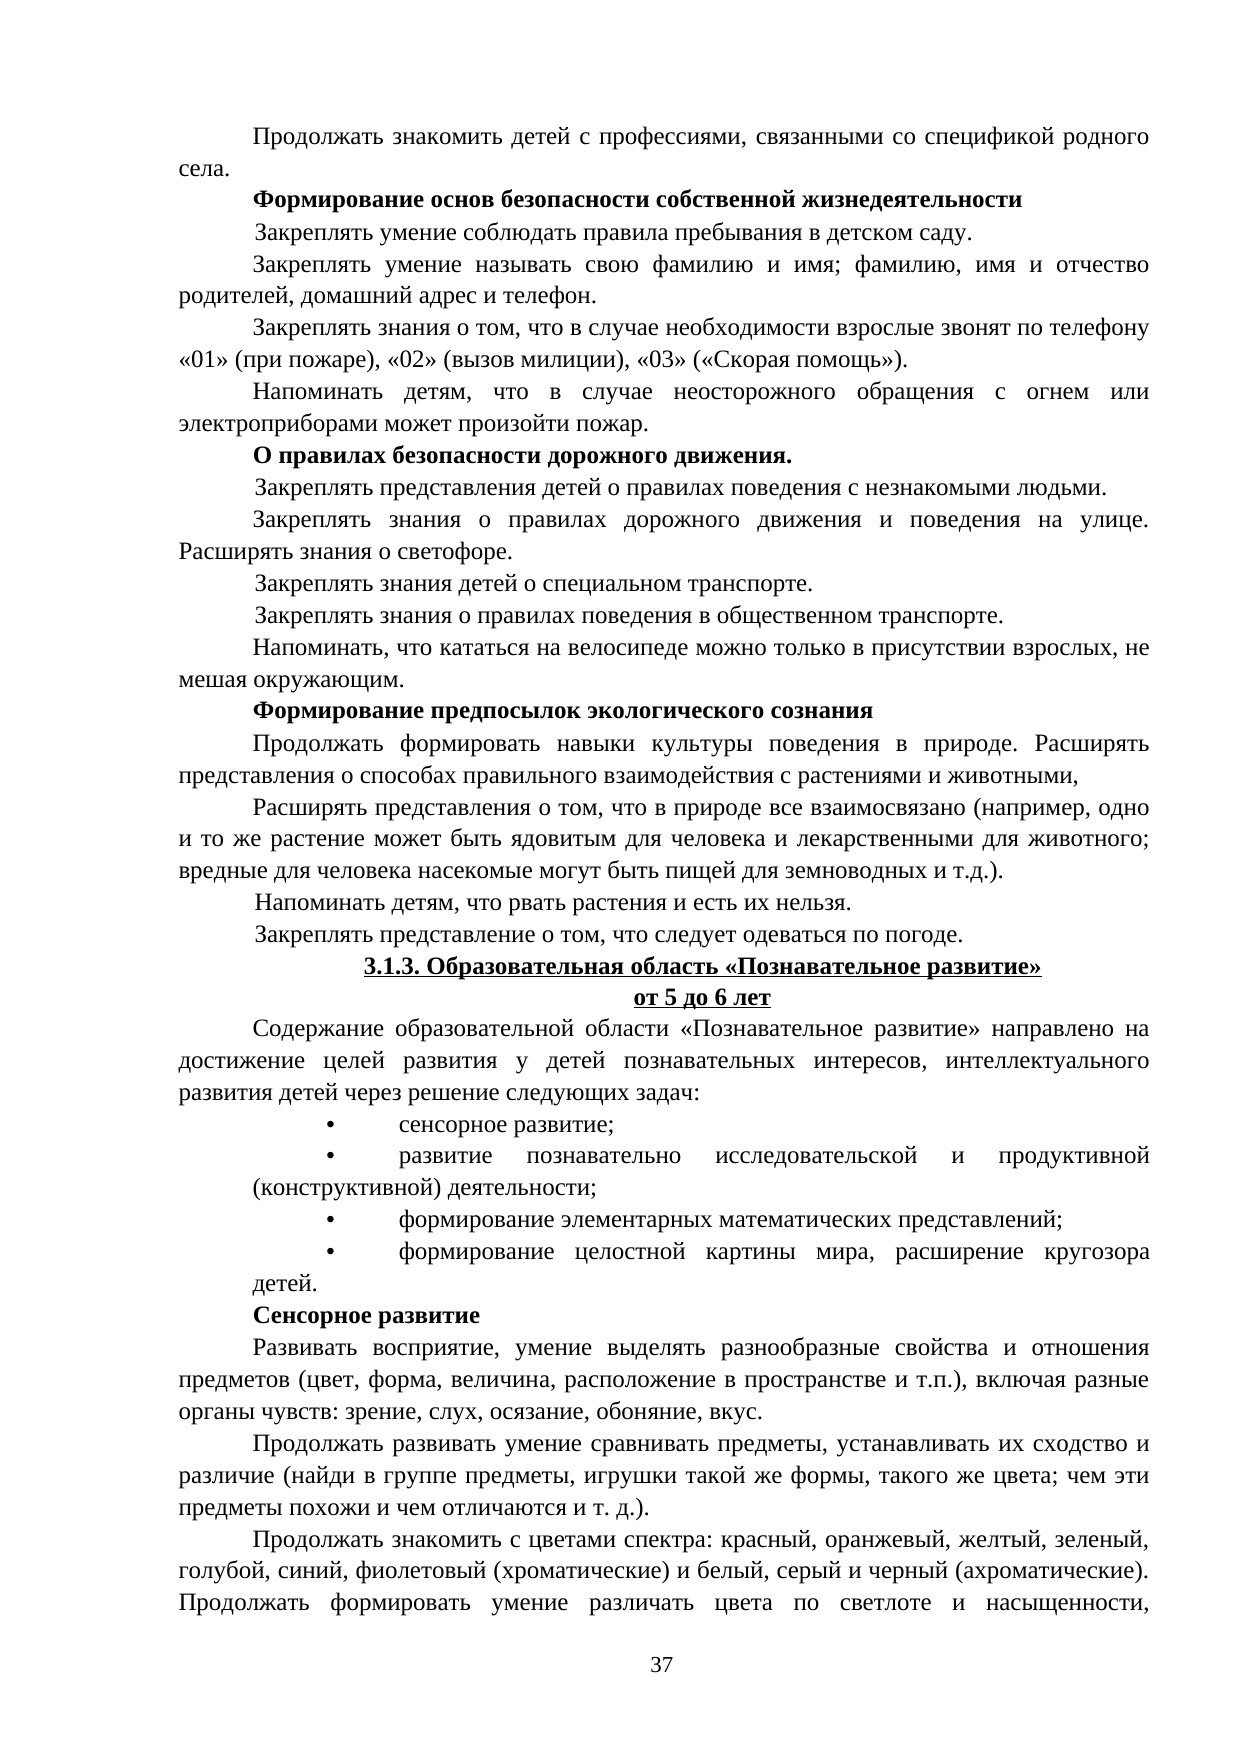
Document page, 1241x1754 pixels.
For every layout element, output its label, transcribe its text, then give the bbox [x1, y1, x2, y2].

text Закреплять умение соблюдать правила пребывания в детском саду. [254, 217, 1150, 246]
text 3.1.3. Образовательная область «Познавательное развитие» [364, 951, 1152, 980]
list развитие познавательно исследовательской и продуктивной (конструктивной) деятельности; [252, 1141, 1150, 1201]
text Содержание образовательной области «Познавательное развитие» направлено на достижение целей развития у детей познавательных интересов, интеллектуального развития детей через решение следующих задач: [178, 1013, 1150, 1106]
text О правилах безопасности дорожного движения. [253, 440, 1151, 469]
text Продолжать знакомить детей с профессиями, связанными со спецификой родного села. [178, 121, 1150, 181]
subtitle Формирование основ безопасности собственной жизнедеятельности [253, 184, 1151, 213]
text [178, 1524, 1150, 1616]
text Закреплять умение называть свою фамилию и имя; фамилию, имя и отчество родителей, домашний адрес и телефон. [178, 249, 1150, 309]
text Закреплять знания детей о специальном транспорте. [254, 568, 1150, 597]
text Закреплять знания о том, что в случае необходимости взрослые звонят по телефону «01» (при пожаре), «02» (вызов милиции), «03» («Скорая помощь»). [178, 312, 1150, 373]
list сенсорное развитие; [252, 1109, 1150, 1137]
text Закреплять знания о правилах поведения в общественном транспорте. [254, 600, 1150, 629]
text Закреплять представления детей о правилах поведения с незнакомыми людьми. [254, 472, 1150, 501]
list формирование элементарных математических представлений; [252, 1204, 1150, 1233]
subtitle Формирование предпосылок экологического сознания [253, 696, 1151, 724]
text Развивать восприятие, умение выделять разнообразные свойства и отношения предметов (цвет, форма, величина, расположение в пространстве и т.п.), включая разные органы чувств: зрение, слух, осязание, обоняние, вкус. [178, 1332, 1150, 1425]
text Продолжать формировать навыки культуры поведения в природе. Расширять представления о способах правильного взаимодействия с растениями и животными, [178, 728, 1150, 788]
text Напоминать детям, что в случае неосторожного обращения с огнем или электроприборами может произойти пожар. [178, 376, 1150, 437]
subtitle от 5 до 6 лет [254, 982, 1150, 1011]
text Расширять представления о том, что в природе все взаимосвязано (например, одно и то же растение может быть ядовитым для человека и лекарственными для животного; вредные для человека насекомые могут быть пищей для земноводных и т.д.). [178, 792, 1150, 884]
list формирование целостной картины мира, расширение кругозора детей. [252, 1236, 1150, 1297]
text Закреплять знания о правилах дорожного движения и поведения на улице. Расширять знания о светофоре. [178, 504, 1150, 565]
text Напоминать, что кататься на велосипеде можно только в присутствии взрослых, не мешая окружающим. [178, 632, 1150, 692]
text Напоминать детям, что рвать растения и есть их нельзя. [254, 887, 1150, 916]
text Продолжать развивать умение сравнивать предметы, устанавливать их сходство и различие (найди в группе предметы, игрушки такой же формы, такого же цвета; чем эти предметы похожи и чем отличаются и т. д.). [178, 1428, 1150, 1521]
text Закреплять представление о том, что следует одеваться по погоде. [254, 919, 1150, 948]
subtitle Сенсорное развитие [253, 1300, 1151, 1329]
